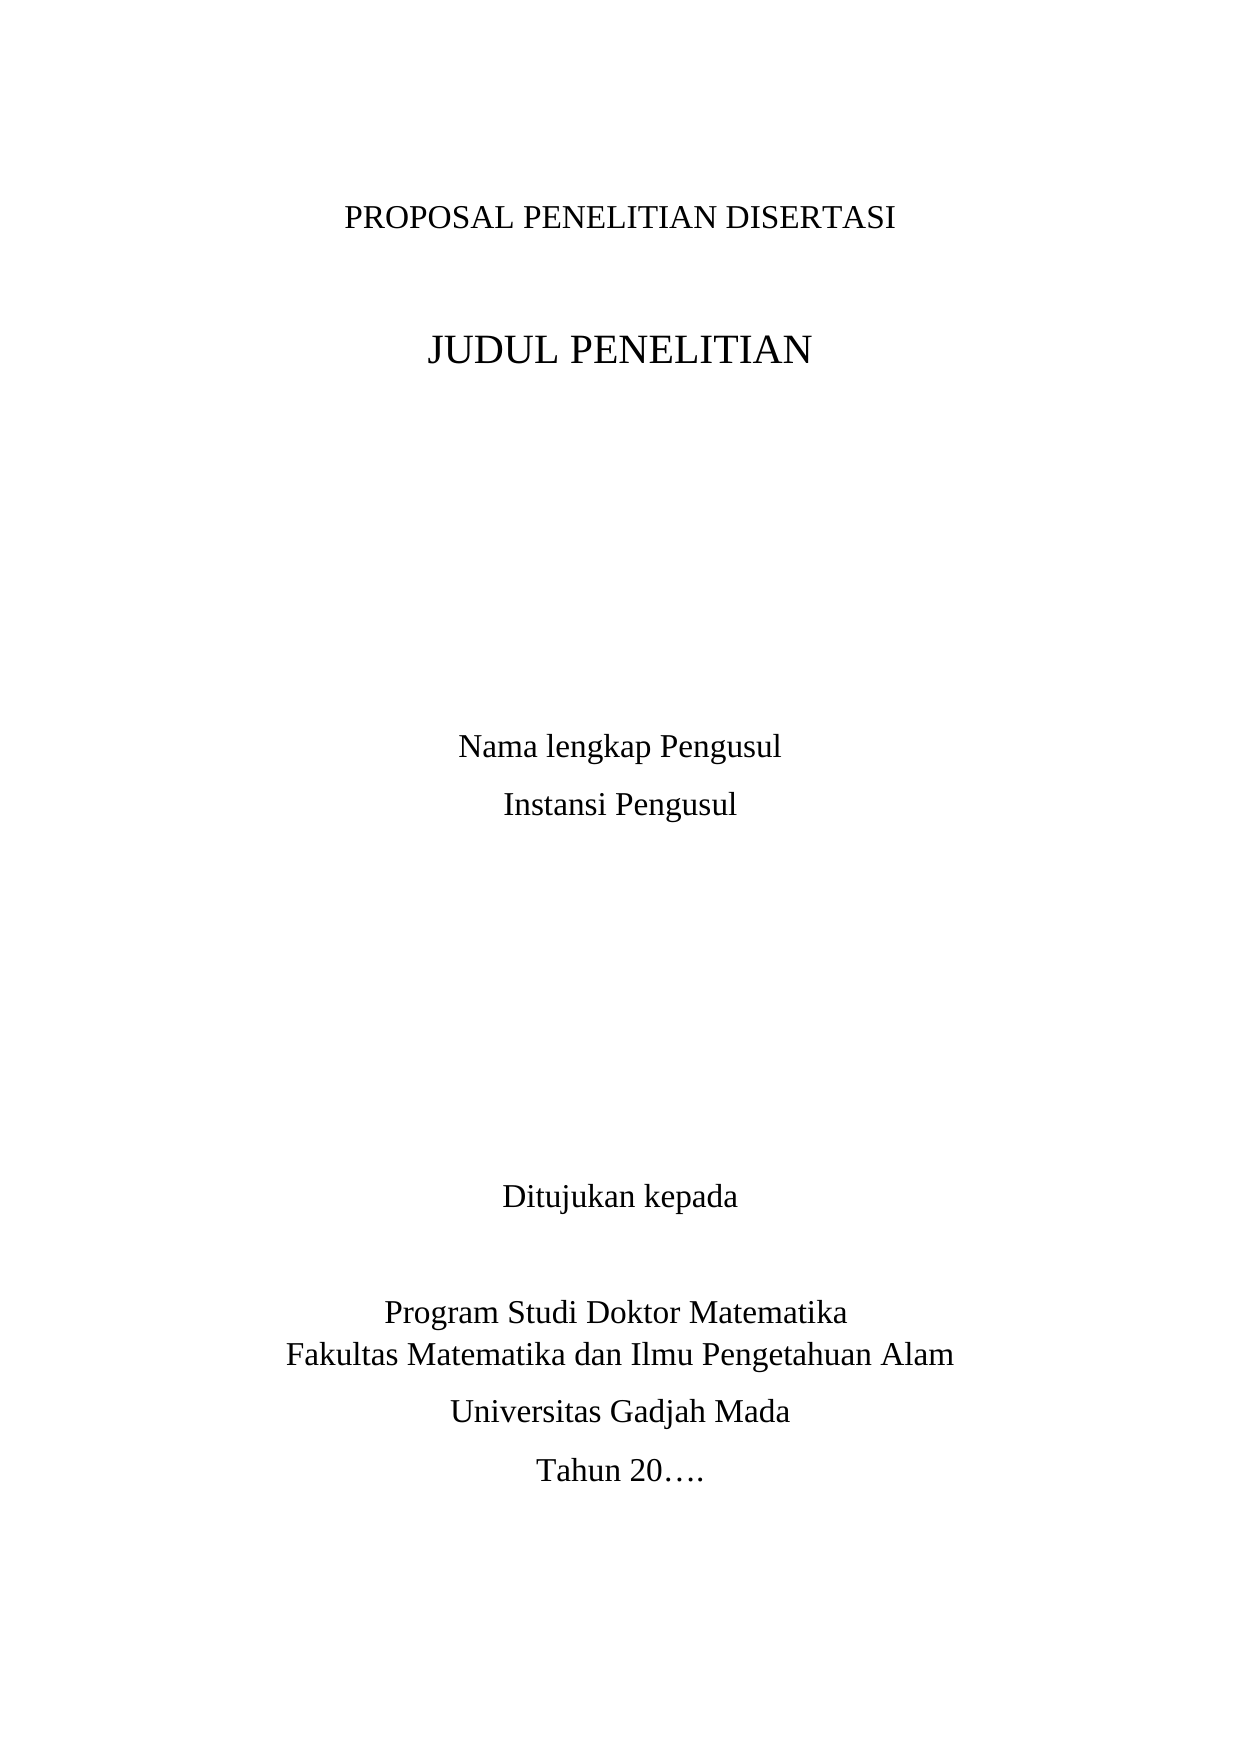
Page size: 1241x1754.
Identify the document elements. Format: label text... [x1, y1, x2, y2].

text Nama lengkap Pengusul [150, 726, 1090, 765]
text Ditujukan kepada [150, 1176, 1090, 1215]
text PROPOSAL PENELITIAN DISERTASI [150, 198, 1090, 236]
text JUDUL PENELITIAN [150, 324, 1090, 372]
text Program Studi Doktor Matematika Fakultas Matematika dan Ilmu Pengetahuan Alam [150, 1292, 1090, 1372]
text Instansi Pengusul [150, 784, 1090, 823]
text Universitas Gadjah Mada [150, 1392, 1090, 1430]
text Tahun 20…. [150, 1450, 1090, 1488]
